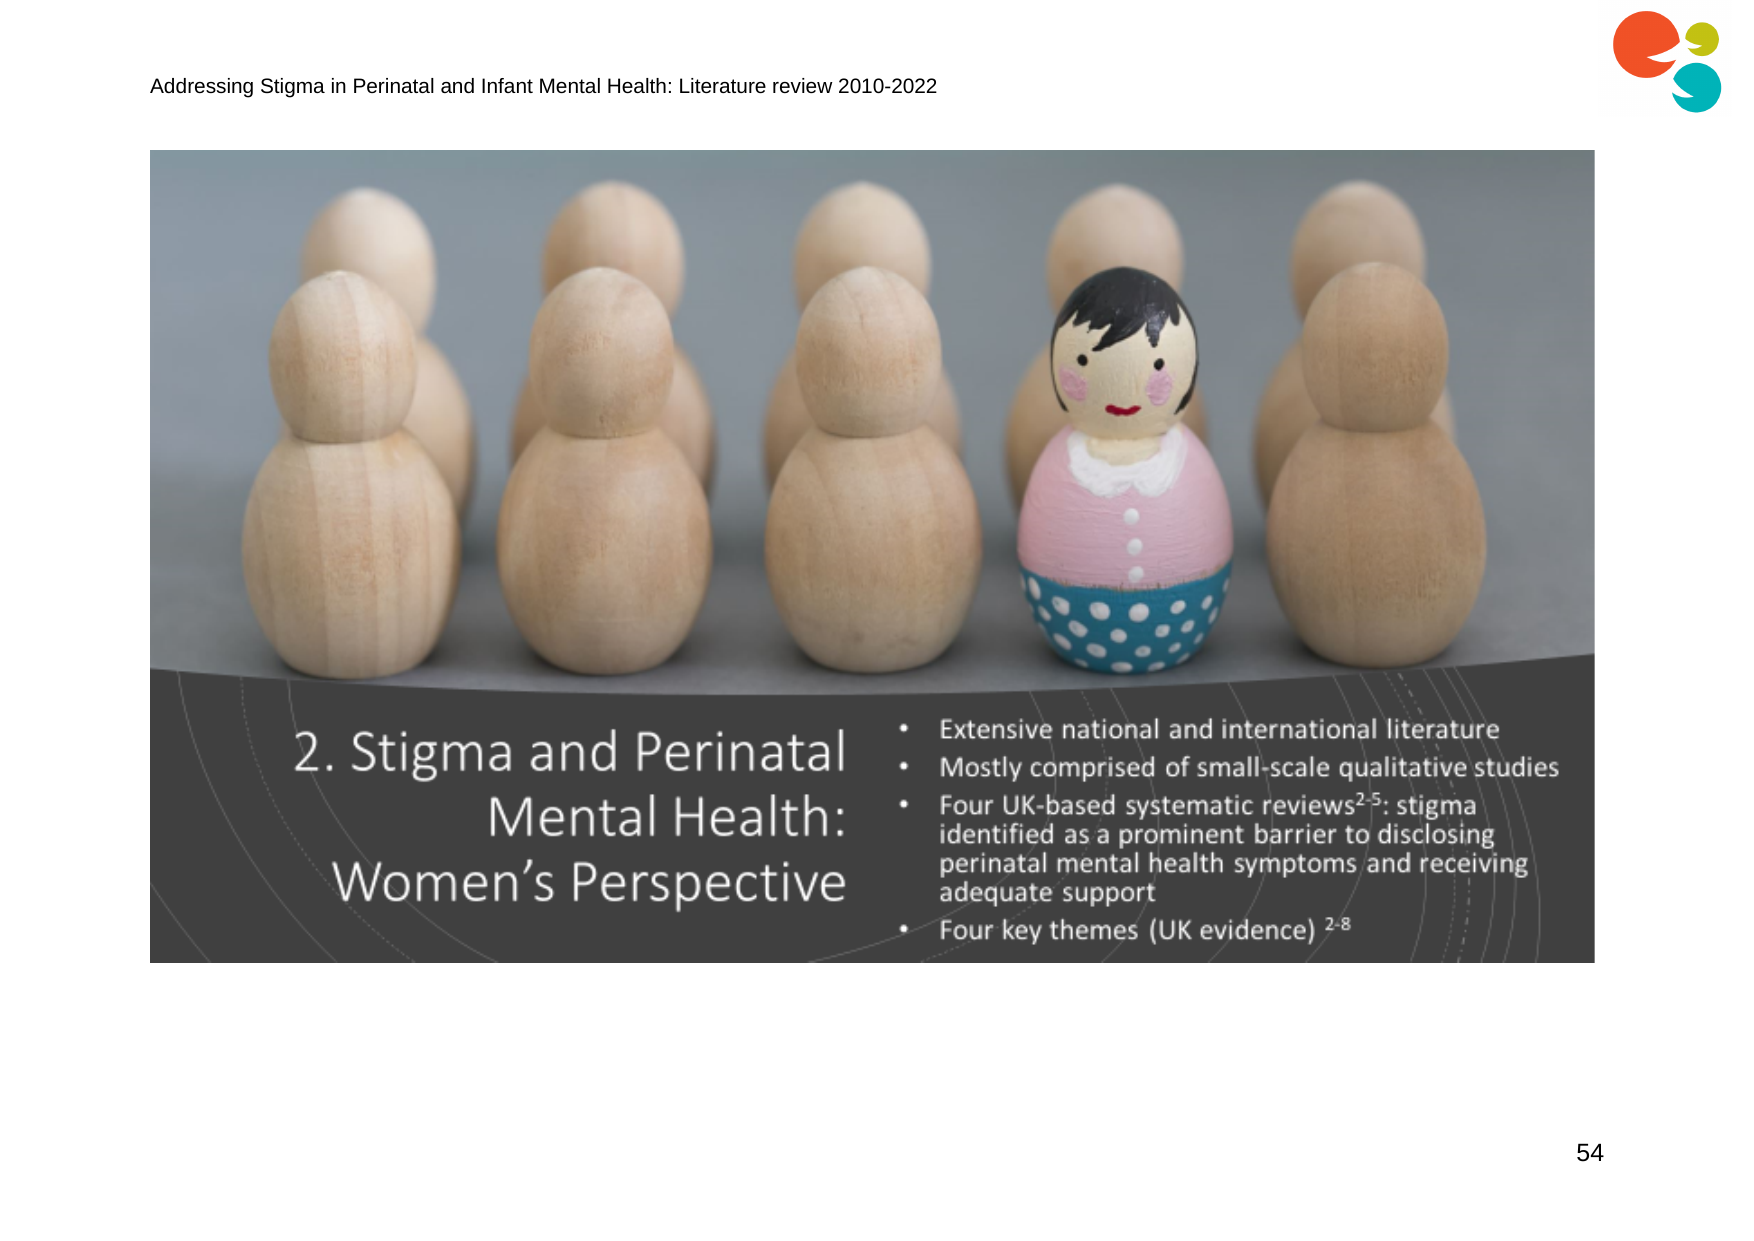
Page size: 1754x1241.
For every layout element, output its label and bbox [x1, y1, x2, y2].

picture [150, 150, 1595, 963]
